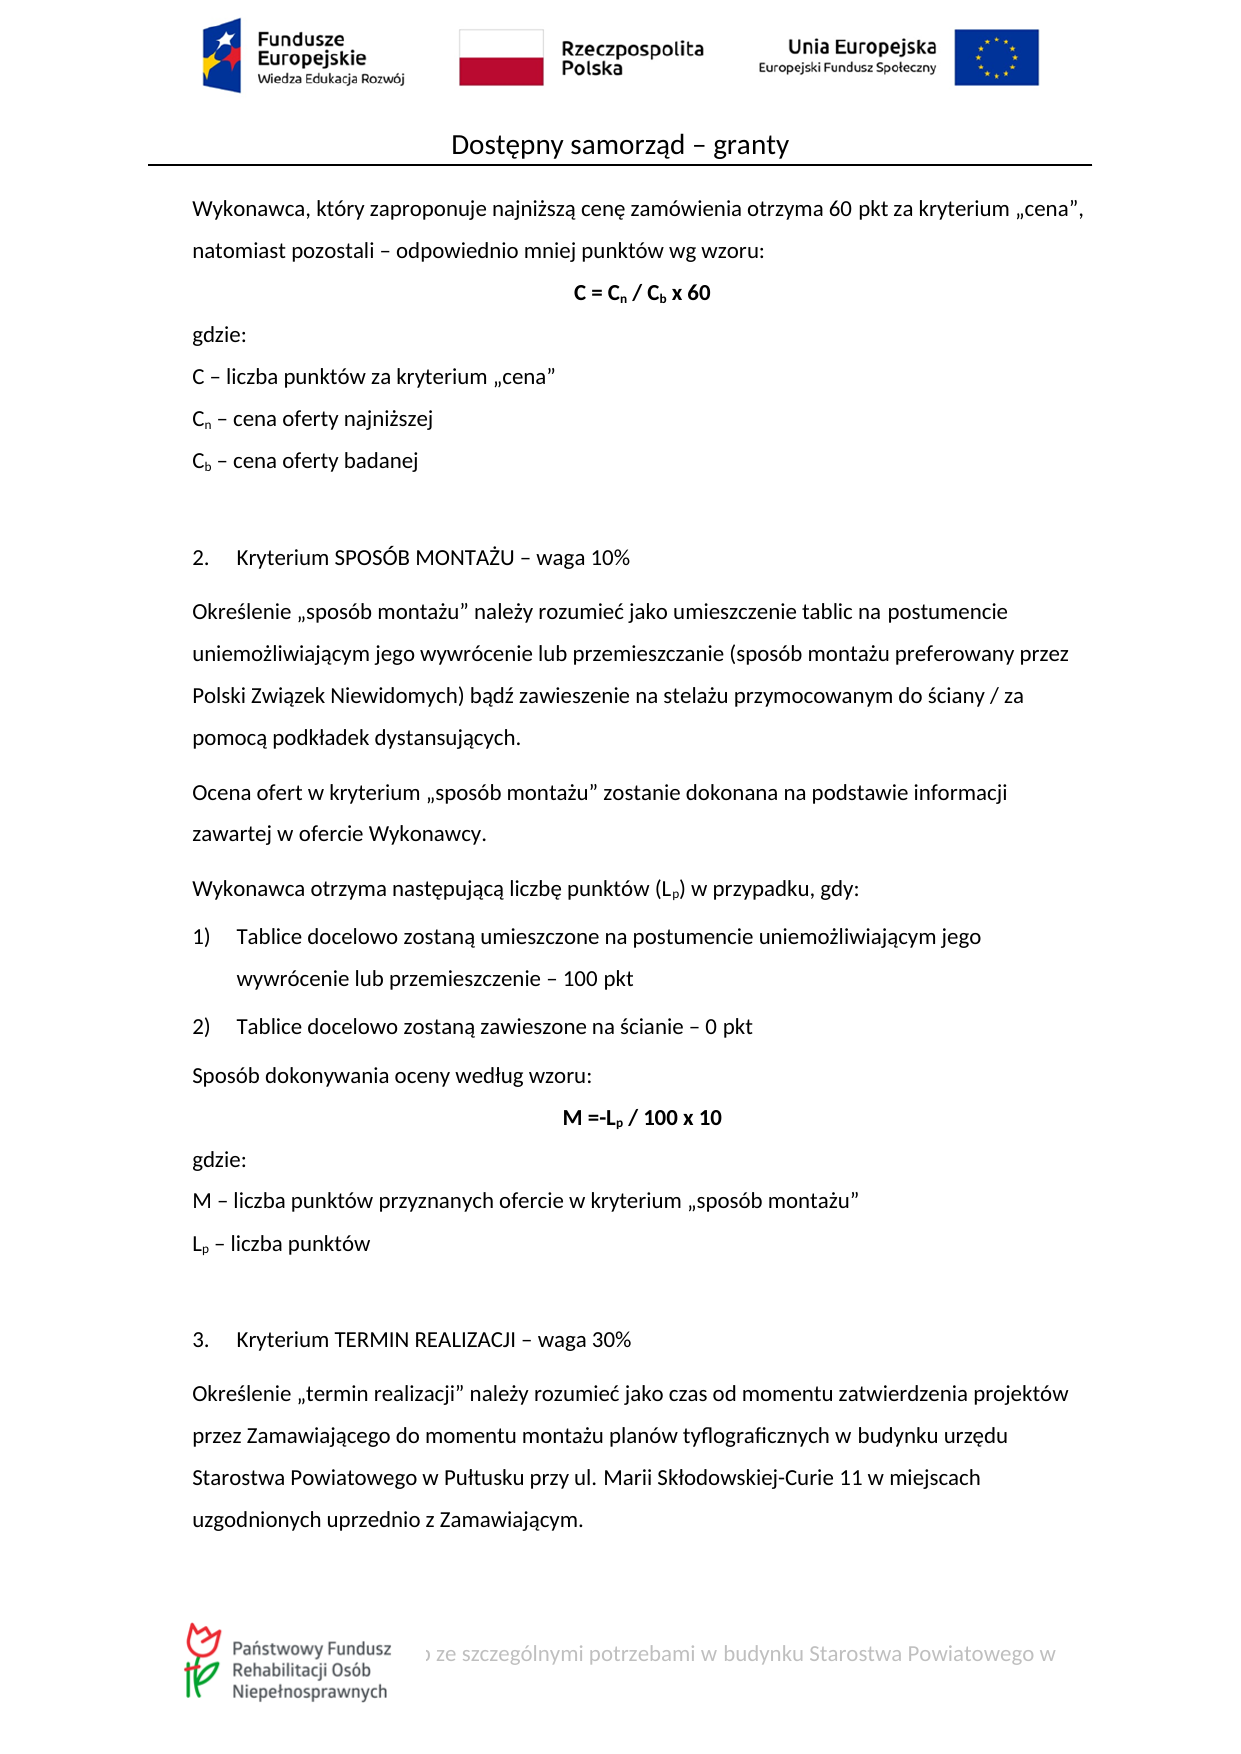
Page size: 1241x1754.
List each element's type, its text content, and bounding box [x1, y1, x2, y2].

list C – liczba punktów za kryterium „cena” [192, 362, 1092, 390]
text Określenie „termin realizacji” należy rozumieć jako czas od momentu zatwierdzenia projektów przez Zamawiającego do momentu montażu planów tyflograficznych w budynku urzędu Starostwa Powiatowego w Pułtusku przy ul. Marii Skłodowskiej-Curie 11 w miejscach uzgodnionych uprzednio z Zamawiającym. [192, 1379, 1092, 1533]
list Kryterium TERMIN REALIZACJI – waga 30% [192, 1325, 1092, 1353]
list Cn – cena oferty najniższej [192, 404, 1092, 432]
list gdzie: [192, 320, 1092, 348]
list C = Cn / Cb x 60 [192, 278, 1092, 306]
text Sposób dokonywania oceny według wzoru: [192, 1061, 1092, 1089]
text Wykonawca otrzyma następującą liczbę punktów (Lp) w przypadku, gdy: [192, 874, 1092, 902]
text M =-Lp / 100 x 10 [192, 1103, 1092, 1131]
text Wykonawca, który zaproponuje najniższą cenę zamówienia otrzyma 60 pkt za kryterium „cena”, natomiast pozostali – odpowiednio mniej punktów wg wzoru: [192, 194, 1092, 264]
text gdzie: [192, 1145, 1092, 1173]
text Lp – liczba punktów [192, 1229, 1092, 1257]
list Tablice docelowo zostaną zawieszone na ścianie – 0 pkt [192, 1012, 1092, 1041]
text Określenie „sposób montażu” należy rozumieć jako umieszczenie tablic na postumencie uniemożliwiającym jego wywrócenie lub przemieszczanie (sposób montażu preferowany przez Polski Związek Niewidomych) bądź zawieszenie na stelażu przymocowanym do ściany / za pomocą podkładek dystansujących. [192, 597, 1092, 751]
picture [147, 1588, 426, 1732]
list Kryterium SPOSÓB MONTAŻU – waga 10% [192, 543, 1092, 571]
picture [184, 0, 1057, 111]
list Cb – cena oferty badanej [192, 446, 1092, 474]
text M – liczba punktów przyznanych ofercie w kryterium „sposób montażu” [192, 1187, 1092, 1215]
text Ocena ofert w kryterium „sposób montażu” zostanie dokonana na podstawie informacji zawartej w ofercie Wykonawcy. [192, 778, 1092, 848]
list Tablice docelowo zostaną umieszczone na postumencie uniemożliwiającym jego wywrócenie lub przemieszczenie – 100 pkt [192, 922, 1092, 992]
